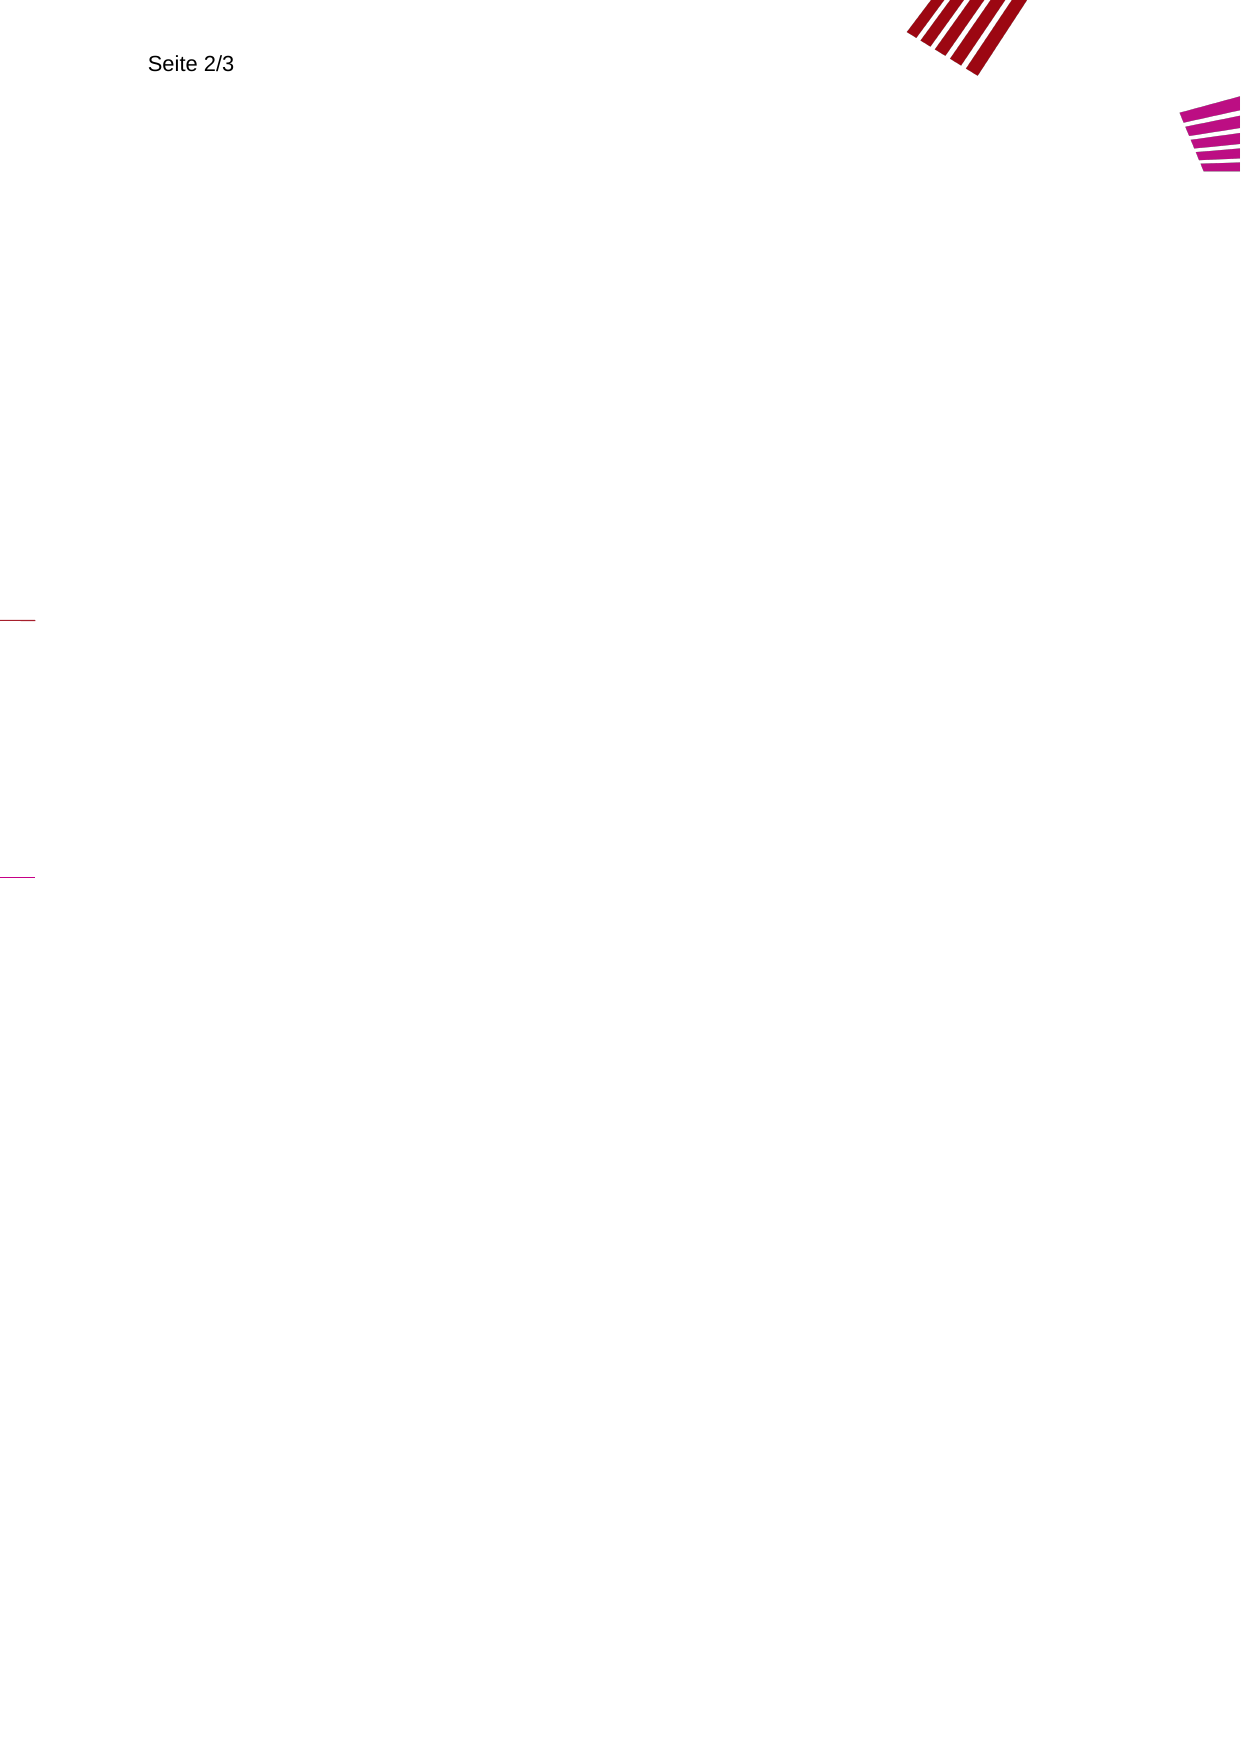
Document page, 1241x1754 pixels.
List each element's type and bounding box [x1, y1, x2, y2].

picture [903, 0, 1241, 172]
